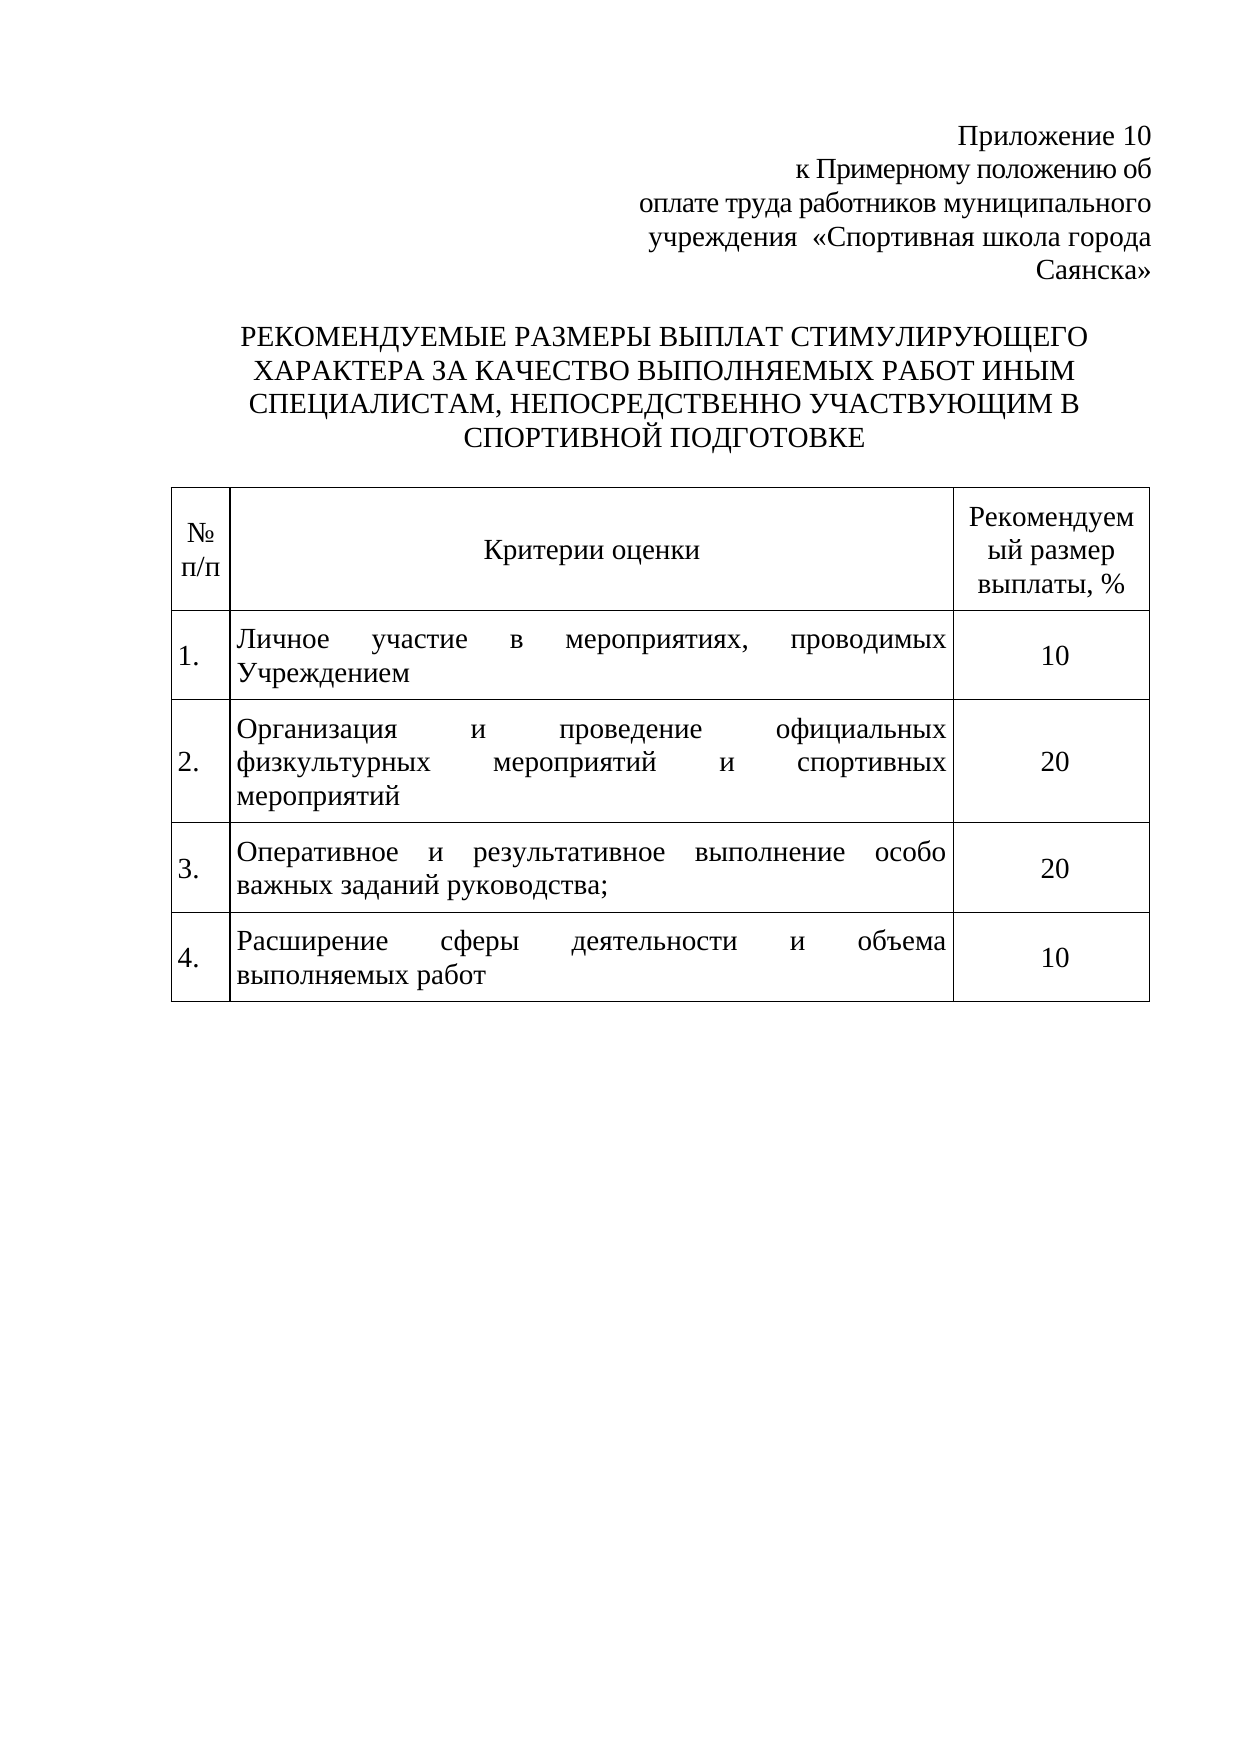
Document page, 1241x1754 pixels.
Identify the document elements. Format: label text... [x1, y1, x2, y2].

table_cell Расширение сферы деятельности и объема выполняемых работ [231, 913, 953, 1001]
table_cell 10 [954, 611, 1149, 699]
table_cell 20 [954, 700, 1149, 822]
table_cell Оперативное и результативное выполнение особо важных заданий руководства; [231, 823, 953, 912]
table_header Рекомендуемый размер выплаты, % [954, 488, 1149, 610]
subtitle РЕКОМЕНДУЕМЫЕ РАЗМЕРЫ ВЫПЛАТ СТИМУЛИРУЮЩЕГО ХАРАКТЕРА ЗА КАЧЕСТВО ВЫПОЛНЯЕМЫХ РАБОТ ИНЫМ СПЕЦИАЛИСТАМ, НЕПОСРЕДСТВЕННО УЧАСТВУЮЩИМ В СПОРТИВНОЙ ПОДГОТОВКЕ [177, 319, 1152, 453]
table_header № п/п [172, 488, 229, 610]
text к Примерному положению об оплате труда работников муниципального учреждения «Спортивная школа города Саянска» [635, 152, 1152, 286]
table_cell 10 [954, 913, 1149, 1001]
subtitle Приложение 10 [635, 118, 1152, 152]
table_cell 20 [954, 823, 1149, 912]
table_cell Личное участие в мероприятиях, проводимых Учреждением [231, 611, 953, 699]
table_cell [172, 611, 229, 699]
table_cell [172, 913, 229, 1001]
table_header Критерии оценки [231, 488, 953, 610]
table_cell [172, 700, 229, 822]
table_cell [172, 823, 229, 912]
table_cell Организация и проведение официальных физкультурных мероприятий и спортивных мероприятий [231, 700, 953, 822]
